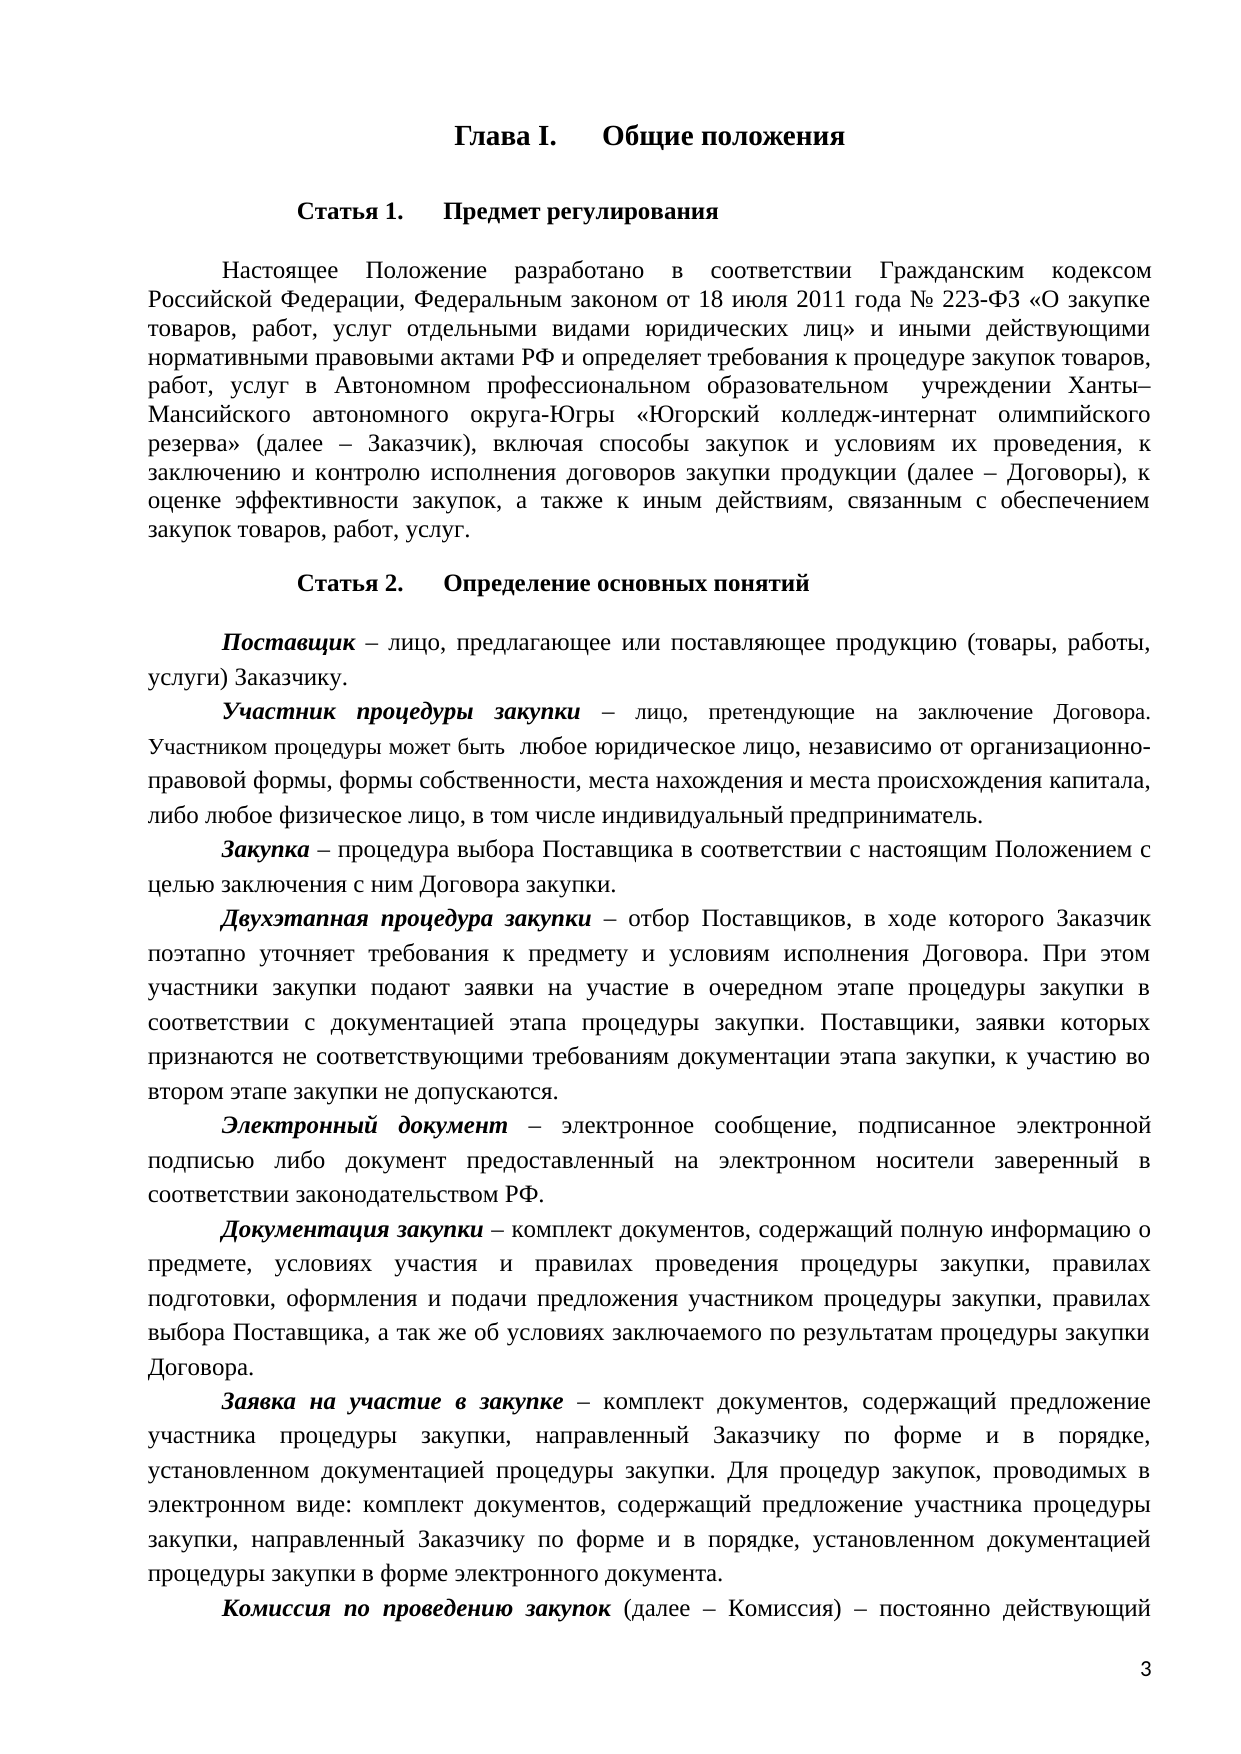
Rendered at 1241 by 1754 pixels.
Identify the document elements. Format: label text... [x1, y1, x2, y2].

text Документация закупки – комплект документов, содержащий полную информацию о предмете, условиях участия и правилах проведения процедуры закупки, правилах подготовки, оформления и подачи предложения участником процедуры закупки, правилах выбора Поставщика, а так же об условиях заключаемого по результатам процедуры закупки Договора. [148, 1214, 1152, 1380]
text Электронный документ – электронное сообщение, подписанное электронной подписью либо документ предоставленный на электронном носители заверенный в соответствии законодательством РФ. [148, 1110, 1152, 1208]
text Двухэтапная процедура закупки – отбор Поставщиков, в ходе которого Заказчик поэтапно уточняет требования к предмету и условиям исполнения Договора. При этом участники закупки подают заявки на участие в очередном этапе процедуры закупки в соответствии с документацией этапа процедуры закупки. Поставщики, заявки которых признаются не соответствующими требованиям документации этапа закупки, к участию во втором этапе закупки не допускаются. [148, 903, 1152, 1104]
subtitle Общие положения [148, 118, 1152, 152]
list Участник процедуры закупки – лицо, претендующие на заключение Договора. Участником процедуры может быть любое юридическое лицо, независимо от организационно-правовой формы, формы собственности, места нахождения и места происхождения капитала, либо любое физическое лицо, в том числе индивидуальный предприниматель. [148, 696, 1152, 829]
text Заявка на участие в закупке – комплект документов, содержащий предложение участника процедуры закупки, направленный Заказчику по форме и в порядке, установленном документацией процедуры закупки. Для процедур закупок, проводимых в электронном виде: комплект документов, содержащий предложение участника процедуры закупки, направленный Заказчику по форме и в порядке, установленном документацией процедуры закупки в форме электронного документа. [148, 1386, 1152, 1587]
text Закупка – процедура выбора Поставщика в соответствии с настоящим Положением с целью заключения с ним Договора закупки. [148, 834, 1152, 898]
list Определение основных понятий [223, 568, 1152, 597]
list Предмет регулирования [223, 196, 1152, 224]
text Настоящее Положение разработано в соответствии Гражданским кодексом Российской Федерации, Федеральным законом от 18 июля 2011 года № 223-ФЗ «О закупке товаров, работ, услуг отдельными видами юридических лиц» и иными действующими нормативными правовыми актами РФ и определяет требования к процедуре закупок товаров, работ, услуг в Автономном профессиональном образовательном учреждении Ханты–Мансийского автономного округа-Югры «Югорский колледж-интернат олимпийского резерва» (далее – Заказчик), включая способы закупок и условиям их проведения, к заключению и контролю исполнения договоров закупки продукции (далее – Договоры), к оценке эффективности закупок, а также к иным действиям, связанным с обеспечением закупок товаров, работ, услуг. [148, 255, 1152, 543]
text Поставщик – лицо, предлагающее или поставляющее продукцию (товары, работы, услуги) Заказчику. [148, 627, 1152, 691]
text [148, 1593, 1152, 1622]
